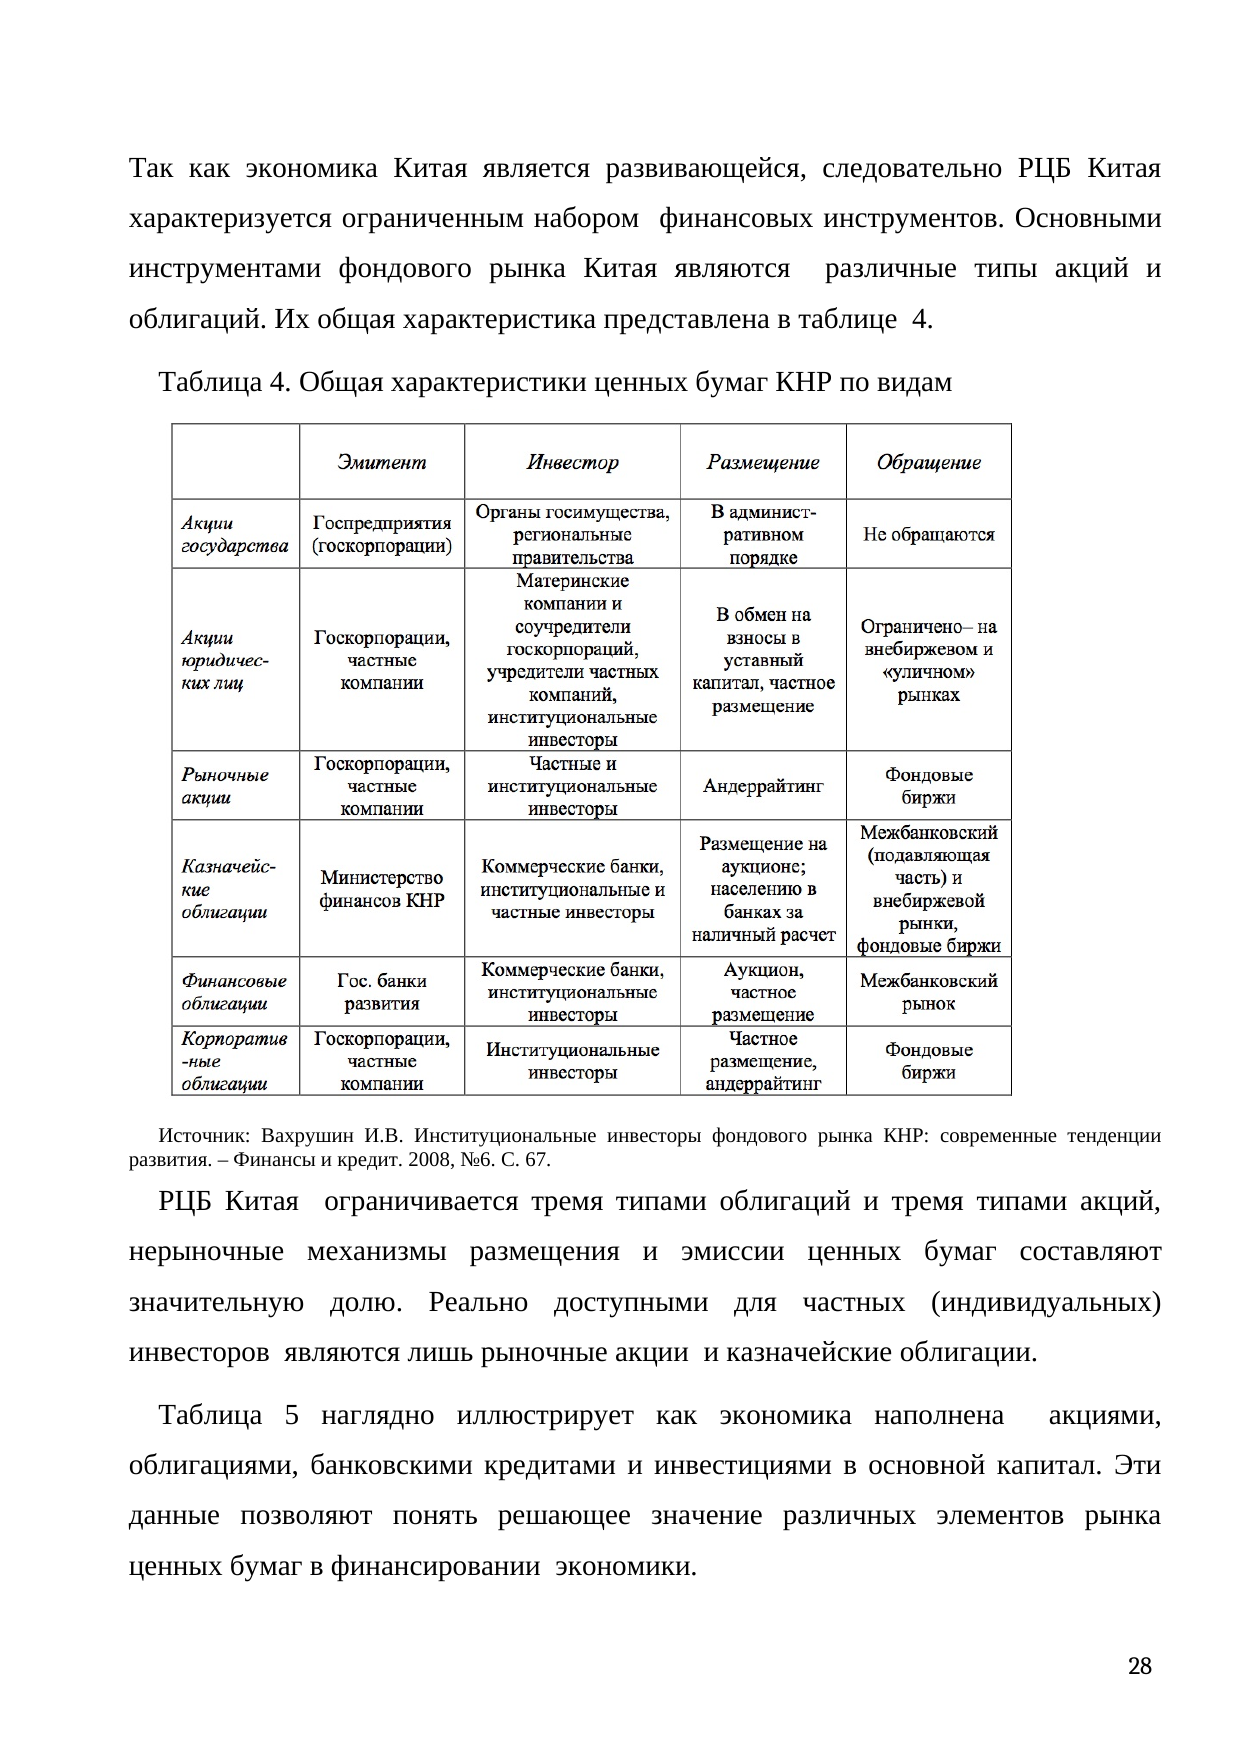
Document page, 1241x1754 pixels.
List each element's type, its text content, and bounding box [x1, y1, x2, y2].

text Таблица 5 наглядно иллюстрирует как экономика наполнена акциями, облигациями, банковскими кредитами и инвестициями в основной капитал. Эти данные позволяют понять решающее значение различных элементов рынка ценных бумаг в финансировании экономики. [128, 1397, 1163, 1581]
text Так как экономика Китая является развивающейся, следовательно РЦБ Китая характеризуется ограниченным набором финансовых инструментов. Основными инструментами фондового рынка Китая являются различные типы акций и облигаций. Их общая характеристика представлена в таблице 4. [128, 150, 1163, 334]
text РЦБ Китая ограничивается тремя типами облигаций и тремя типами акций, нерыночные механизмы размещения и эмиссии ценных бумаг составляют значительную долю. Реально доступными для частных (индивидуальных) инвесторов являются лишь рыночные акции и казначейские облигации. [128, 1183, 1163, 1368]
text Таблица 4. Общая характеристики ценных бумаг КНР по видам [128, 364, 1163, 397]
text Источник: Вахрушин И.В. Институциональные инвесторы фондового рынка КНР: современные тенденции развития. – Финансы и кредит. 2008, №6. С. 67. [128, 1122, 1163, 1171]
picture [158, 409, 1023, 1110]
